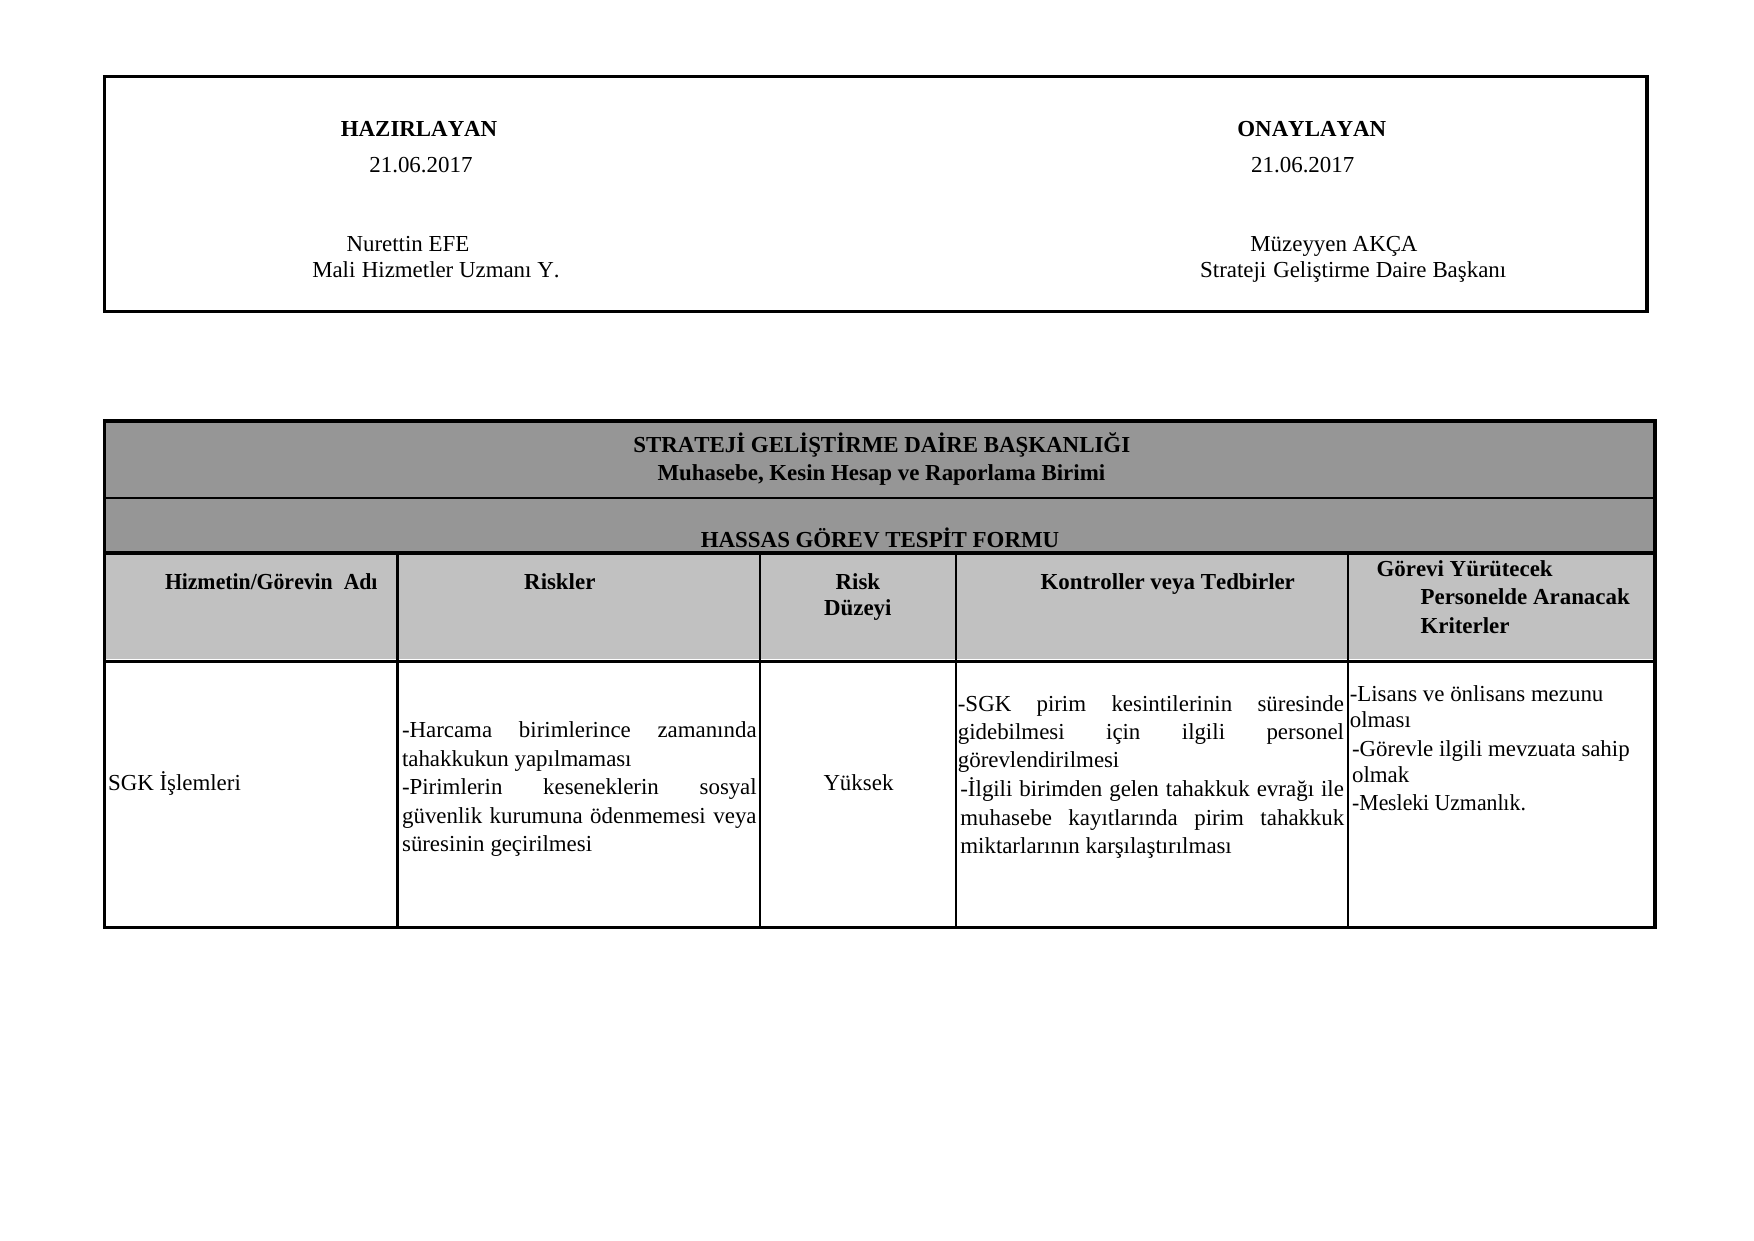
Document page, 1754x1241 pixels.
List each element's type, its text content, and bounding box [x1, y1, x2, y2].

table_cell Riskler [399, 555, 759, 659]
table_cell Hizmetin/Görevin Adı [106, 555, 396, 659]
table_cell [1349, 663, 1653, 926]
table_cell -SGK pirim kesintilerinin süresinde gidebilmesi için ilgili personel görevlendirilmesi -İlgili birimden gelen tahakkuk evrağı ile muhasebe kayıtlarında pirim tahakkuk miktarlarının karşılaştırılması [957, 663, 1347, 926]
table_header STRATEJİ GELİŞTİRME DAİRE BAŞKANLIĞI Muhasebe, Kesin Hesap ve Raporlama Birimi [106, 423, 1653, 497]
table_cell HASSAS GÖREV TESPİT FORMU [106, 499, 1653, 551]
table_cell Görevi Yürütecek Personelde Aranacak Kriterler [1349, 555, 1653, 659]
table_cell Kontroller veya Tedbirler [957, 555, 1347, 659]
table_cell -Harcama birimlerince zamanında tahakkukun yapılmaması -Pirimlerin keseneklerin sosyal güvenlik kurumuna ödenmemesi veya süresinin geçirilmesi [399, 663, 759, 926]
table_cell Yüksek [761, 663, 955, 926]
table_cell HAZIRLAYAN ONAYLAYAN 21.06.2017 21.06.2017 Nurettin EFE Müzeyyen AKÇA Mali Hizmetler Uzmanı Y. Strateji Geliştirme Daire Başkanı [106, 78, 1645, 310]
table_cell Risk Düzeyi [761, 555, 955, 659]
table_cell SGK İşlemleri [106, 663, 396, 926]
